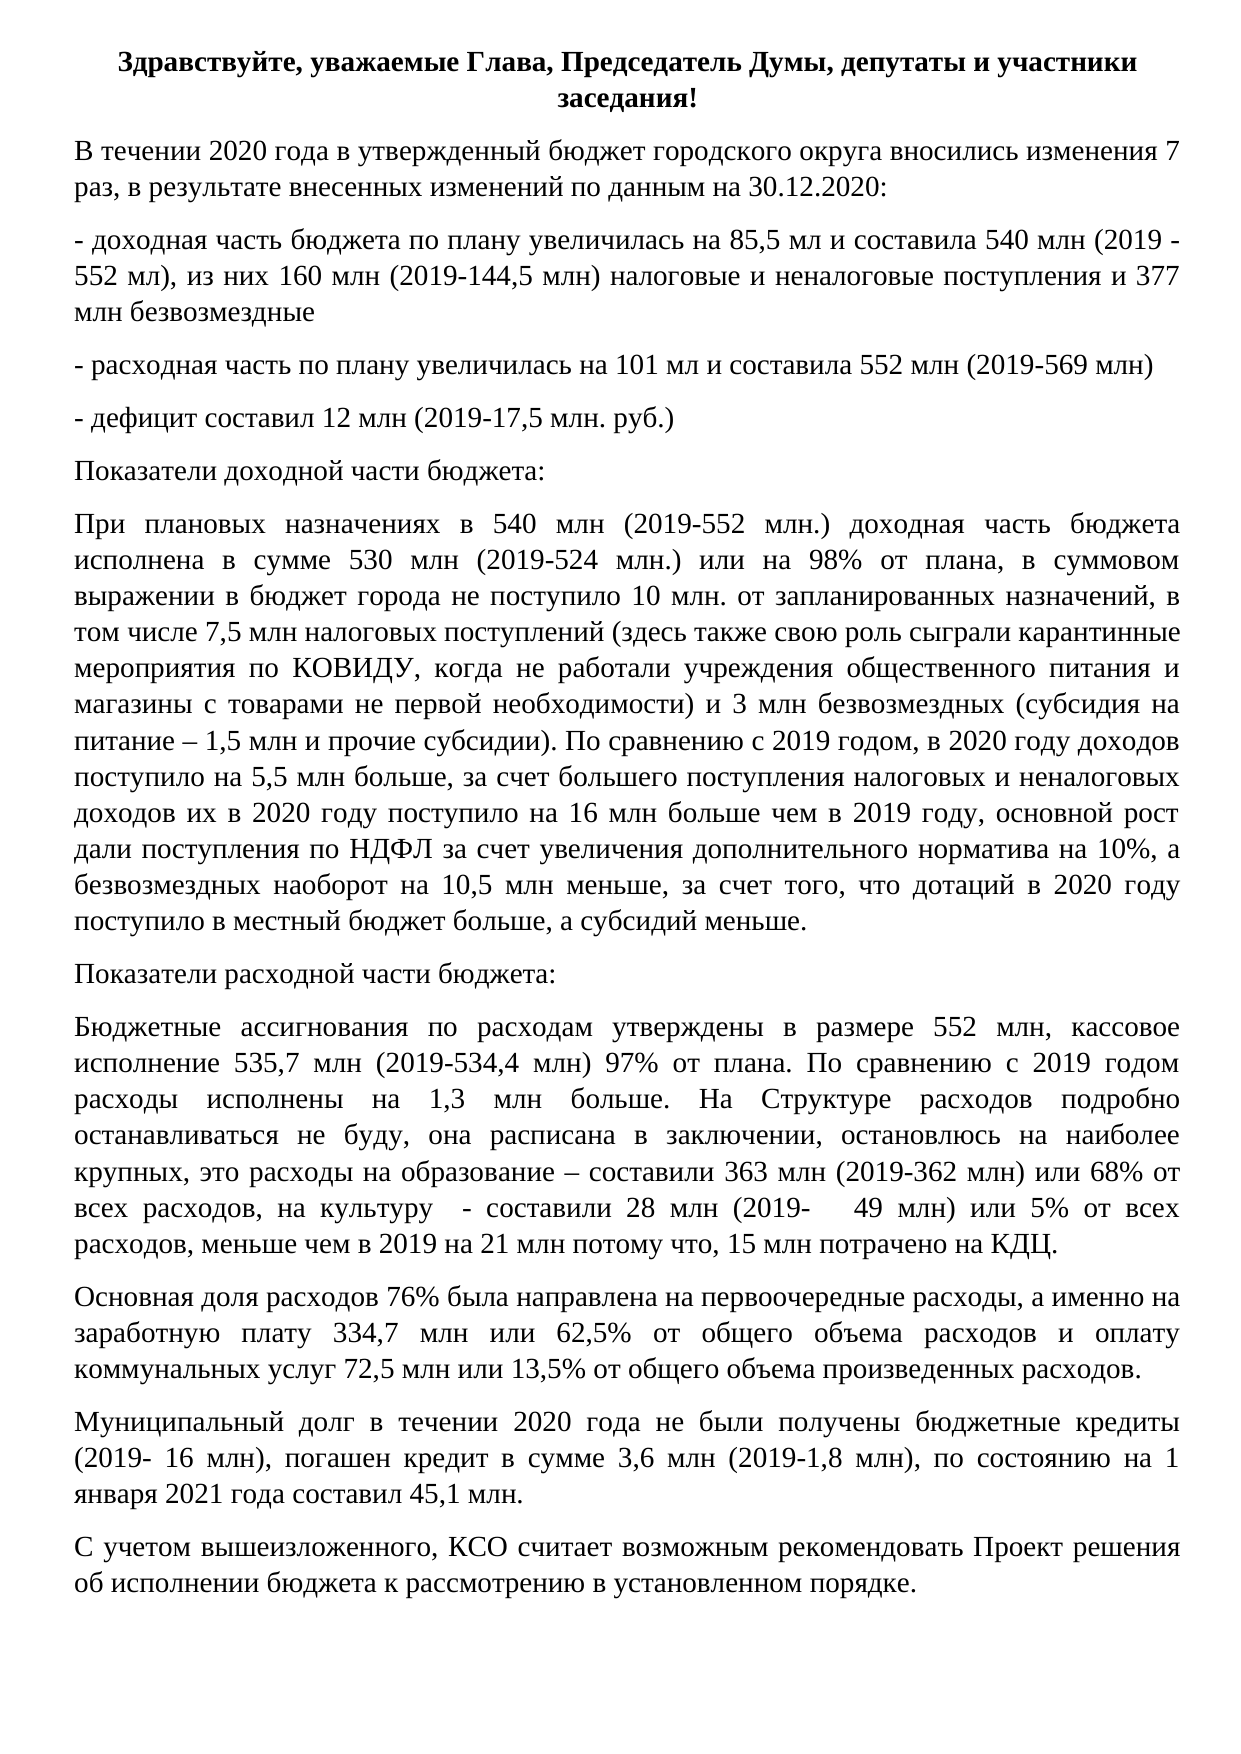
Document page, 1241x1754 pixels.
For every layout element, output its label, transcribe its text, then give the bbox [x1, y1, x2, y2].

text - расходная часть по плану увеличилась на 101 мл и составила 552 млн (2019-569 млн) [74, 347, 1181, 381]
text - дефицит составил 12 млн (2019-17,5 млн. руб.) [74, 400, 1181, 434]
text Муниципальный долг в течении 2020 года не были получены бюджетные кредиты (2019- 16 млн), погашен кредит в сумме 3,6 млн (2019-1,8 млн), по состоянию на 1 января 2021 года составил 45,1 млн. [74, 1404, 1181, 1510]
text Показатели доходной части бюджета: [74, 453, 1181, 487]
text Основная доля расходов 76% была направлена на первоочередные расходы, а именно на заработную плату 334,7 млн или 62,5% от общего объема расходов и оплату коммунальных услуг 72,5 млн или 13,5% от общего объема произведенных расходов. [74, 1279, 1181, 1384]
text С учетом вышеизложенного, КСО считает возможным рекомендовать Проект решения об исполнении бюджета к рассмотрению в установленном порядке. [74, 1529, 1181, 1599]
text Здравствуйте, уважаемые Глава, Председатель Думы, депутаты и участники заседания! [74, 44, 1181, 114]
text - доходная часть бюджета по плану увеличилась на 85,5 мл и составила 540 млн (2019 -552 мл), из них 160 млн (2019-144,5 млн) налоговые и неналоговые поступления и 377 млн безвозмездные [74, 222, 1181, 328]
text Показатели расходной части бюджета: [74, 956, 1181, 990]
text В течении 2020 года в утвержденный бюджет городского округа вносились изменения 7 раз, в результате внесенных изменений по данным на 30.12.2020: [74, 133, 1181, 203]
text Бюджетные ассигнования по расходам утверждены в размере 552 млн, кассовое исполнение 535,7 млн (2019-534,4 млн) 97% от плана. По сравнению с 2019 годом расходы исполнены на 1,3 млн больше. На Структуре расходов подробно останавливаться не буду, она расписана в заключении, остановлюсь на наиболее крупных, это расходы на образование – составили 363 млн (2019-362 млн) или 68% от всех расходов, на культуру - составили 28 млн (2019- 49 млн) или 5% от всех расходов, меньше чем в 2019 на 21 млн потому что, 15 млн потрачено на КДЦ. [74, 1009, 1181, 1259]
text При плановых назначениях в 540 млн (2019-552 млн.) доходная часть бюджета исполнена в сумме 530 млн (2019-524 млн.) или на 98% от плана, в суммовом выражении в бюджет города не поступило 10 млн. от запланированных назначений, в том числе 7,5 млн налоговых поступлений (здесь также свою роль сыграли карантинные мероприятия по КОВИДУ, когда не работали учреждения общественного питания и магазины с товарами не первой необходимости) и 3 млн безвозмездных (субсидия на питание – 1,5 млн и прочие субсидии). По сравнению с 2019 годом, в 2020 году доходов поступило на 5,5 млн больше, за счет большего поступления налоговых и неналоговых доходов их в 2020 году поступило на 16 млн больше чем в 2019 году, основной рост дали поступления по НДФЛ за счет увеличения дополнительного норматива на 10%, а безвозмездных наоборот на 10,5 млн меньше, за счет того, что дотаций в 2020 году поступило в местный бюджет больше, а субсидий меньше. [74, 506, 1181, 937]
